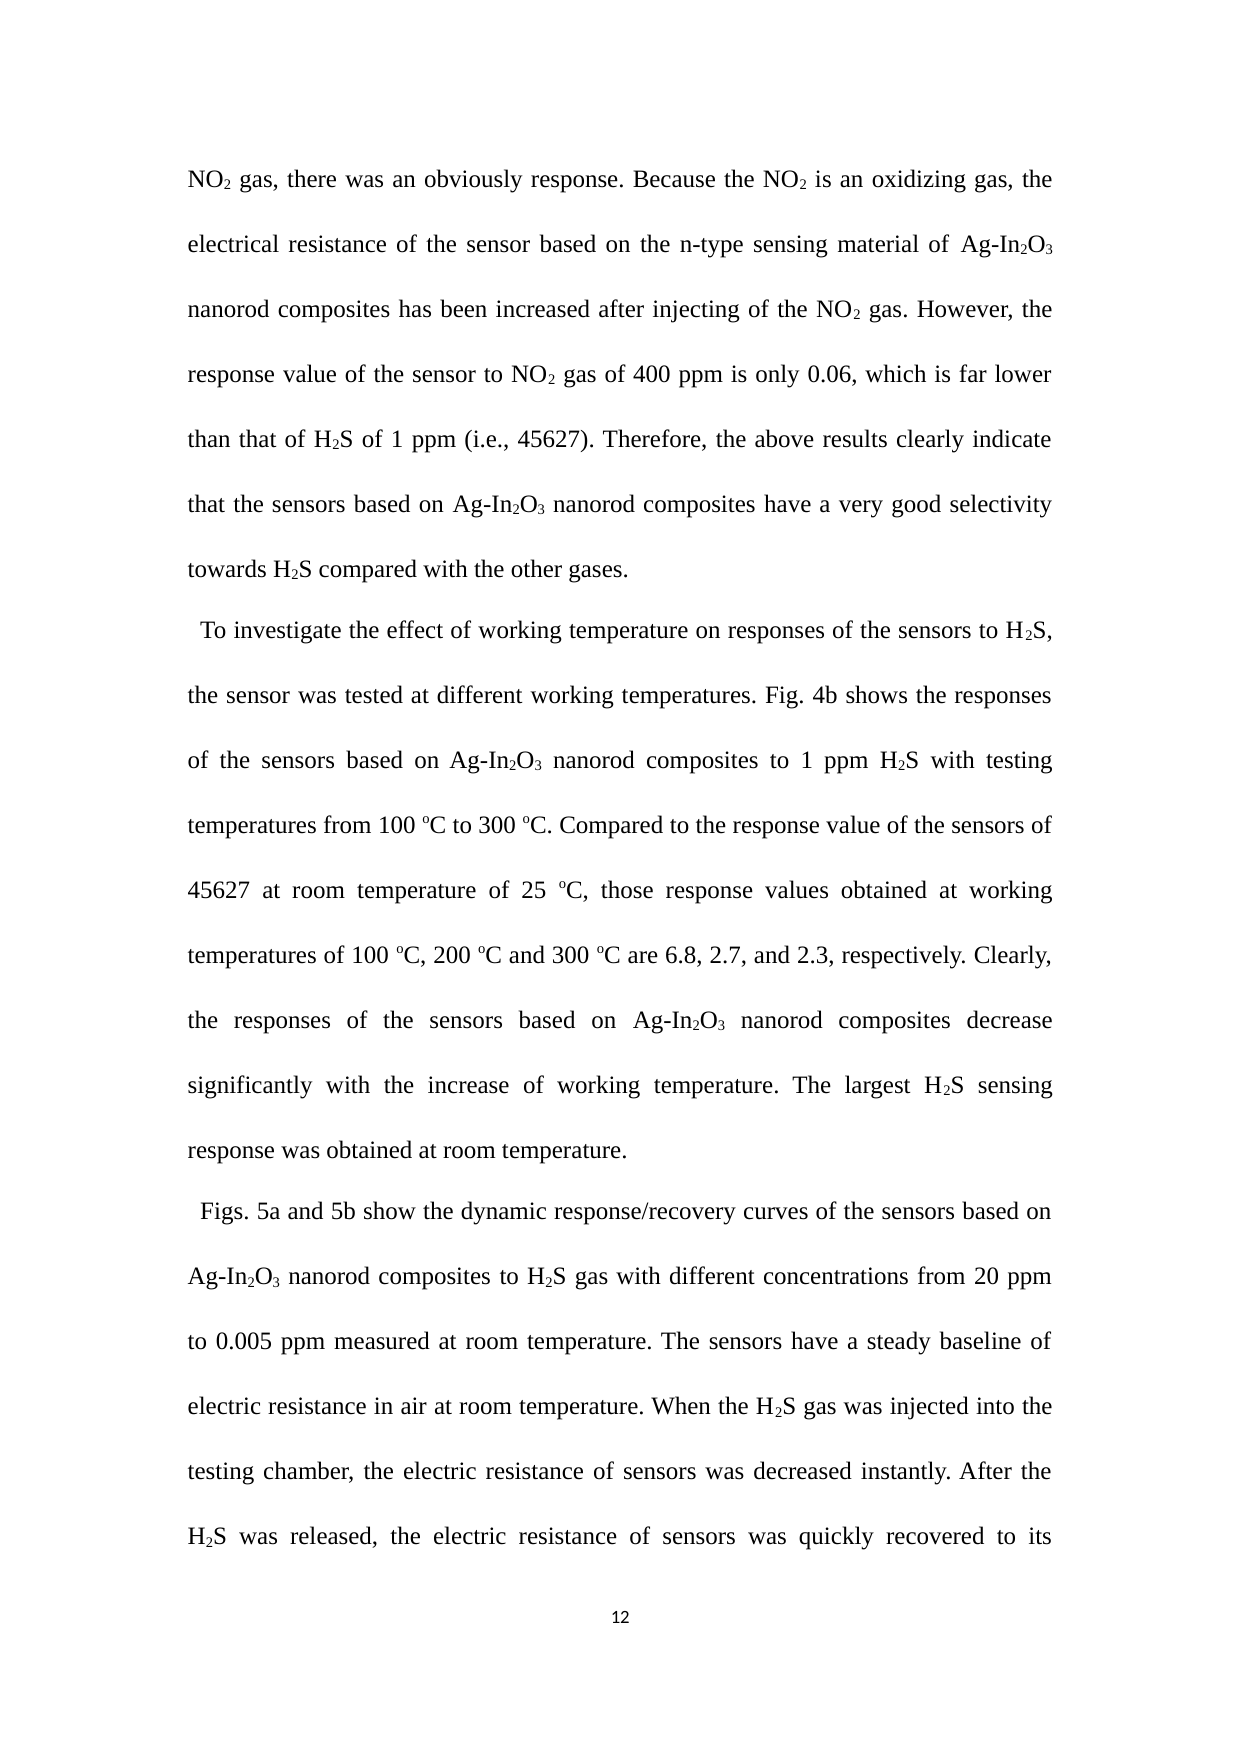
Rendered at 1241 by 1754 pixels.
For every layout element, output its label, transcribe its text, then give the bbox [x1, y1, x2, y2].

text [187, 1194, 1053, 1552]
text To investigate the effect of working temperature on responses of the sensors to H2S, the sensor was tested at different working temperatures. Fig. 4b shows the responses of the sensors based on Ag-In2O3 nanorod composites to 1 ppm H2S with testing temperatures from 100 oC to 300 oC. Compared to the response value of the sensors of 45627 at room temperature of 25 oC, those response values obtained at working temperatures of 100 oC, 200 oC and 300 oC are 6.8, 2.7, and 2.3, respectively. Clearly, the responses of the sensors based on Ag-In2O3 nanorod composites decrease significantly with the increase of working temperature. The largest H2S sensing response was obtained at room temperature. [187, 613, 1053, 1166]
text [187, 162, 1053, 584]
